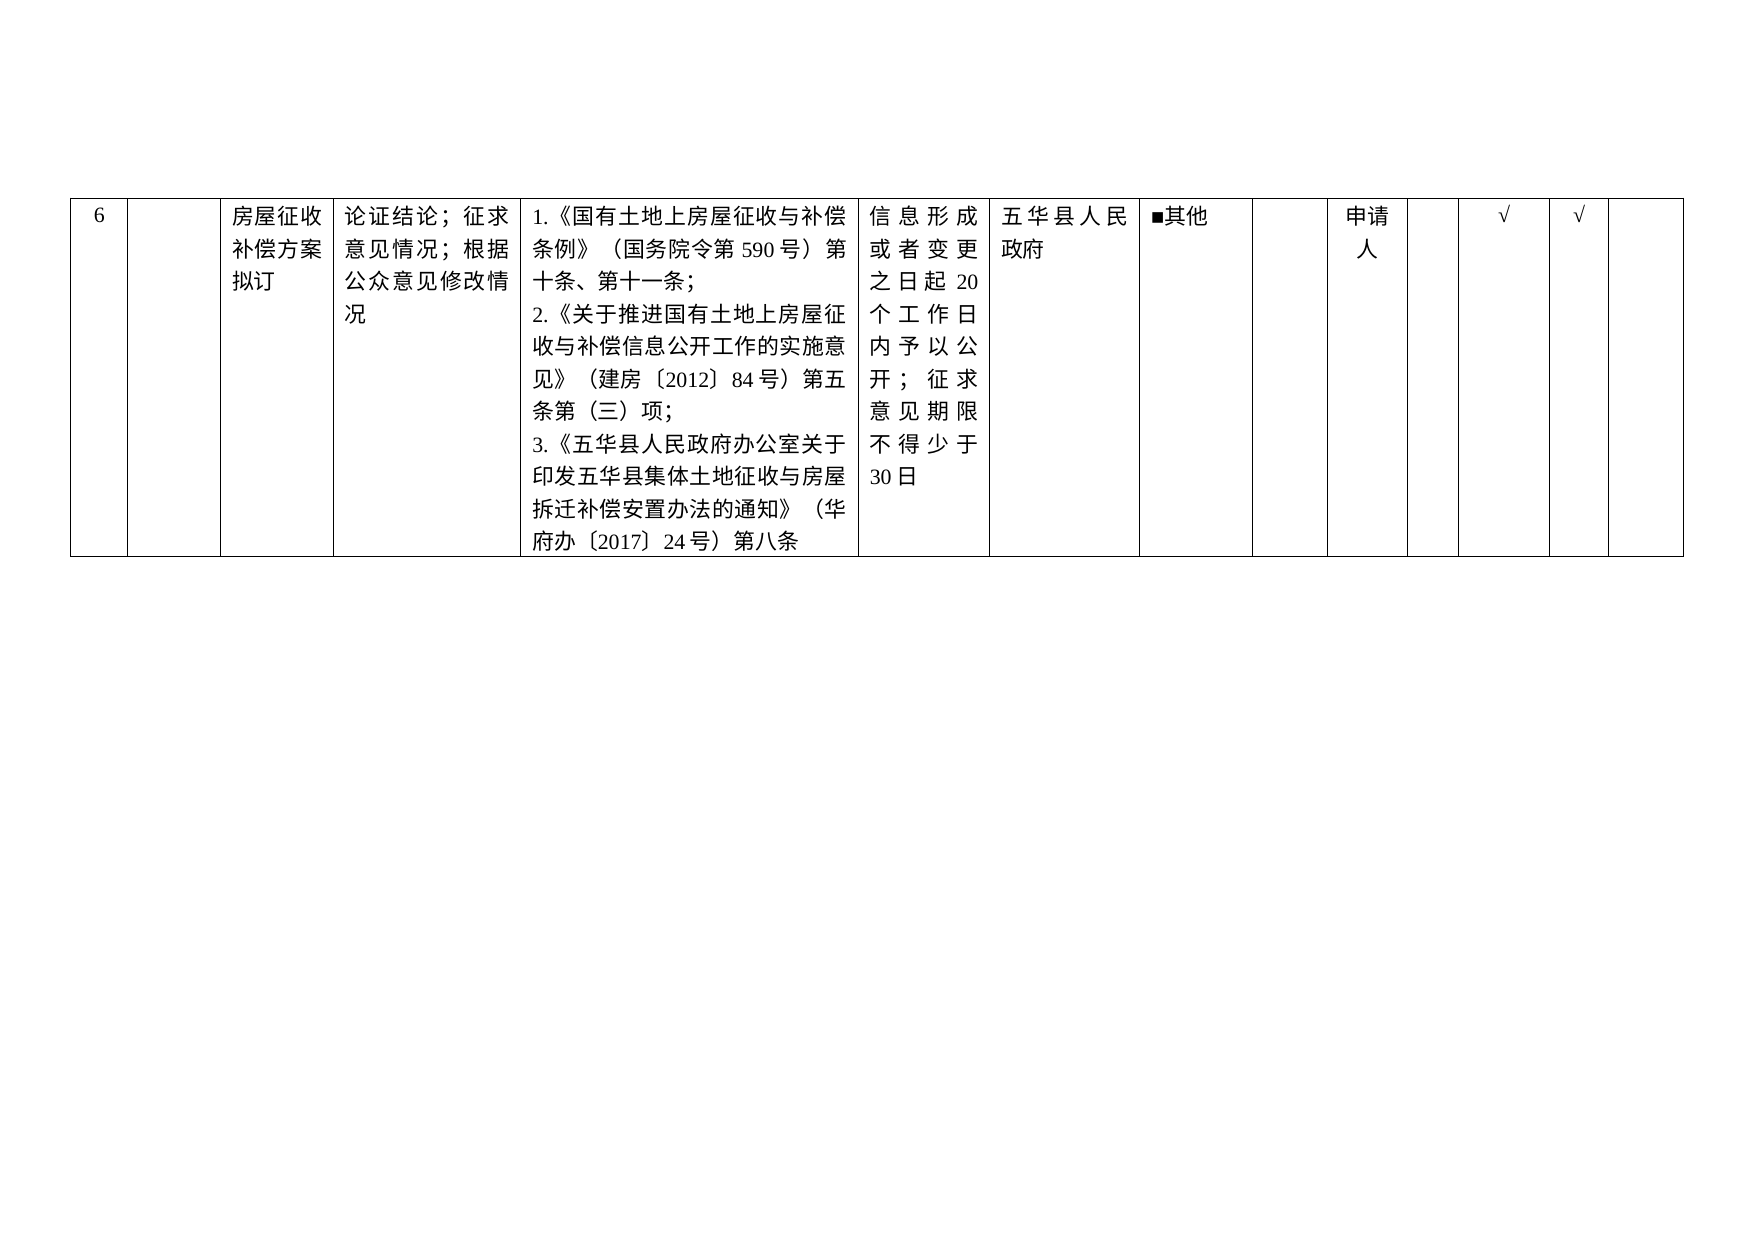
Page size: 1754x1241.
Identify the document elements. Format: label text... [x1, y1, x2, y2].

table_cell 1.《国有土地上房屋征收与补偿条例》（国务院令第590号）第十条、第十一条； 2.《关于推进国有土地上房屋征收与补偿信息公开工作的实施意见》（建房〔2012〕84号）第五条第（三）项； 3.《五华县人民政府办公室关于印发五华县集体土地征收与房屋拆迁补偿安置办法的通知》（华府办〔2017〕24号）第八条 [521, 199, 858, 556]
table_cell [1253, 199, 1327, 556]
table_cell [1408, 199, 1458, 556]
table_cell ■其他 [1140, 199, 1252, 556]
table_cell √ [1550, 199, 1608, 556]
table_cell 信息形成或者变更之日起20个工作日内予以公开；征求意见期限不得少于30日 [859, 199, 989, 556]
table_cell √ [1459, 199, 1549, 556]
table_cell 房屋征收补偿方案拟订 [221, 199, 333, 556]
table_cell 论证结论；征求意见情况；根据公众意见修改情况 [334, 199, 520, 556]
table_cell 五华县人民政府 [990, 199, 1139, 556]
table_cell [1609, 199, 1683, 556]
table_cell 申请人 [1328, 199, 1407, 556]
table_cell 6 [71, 199, 127, 556]
